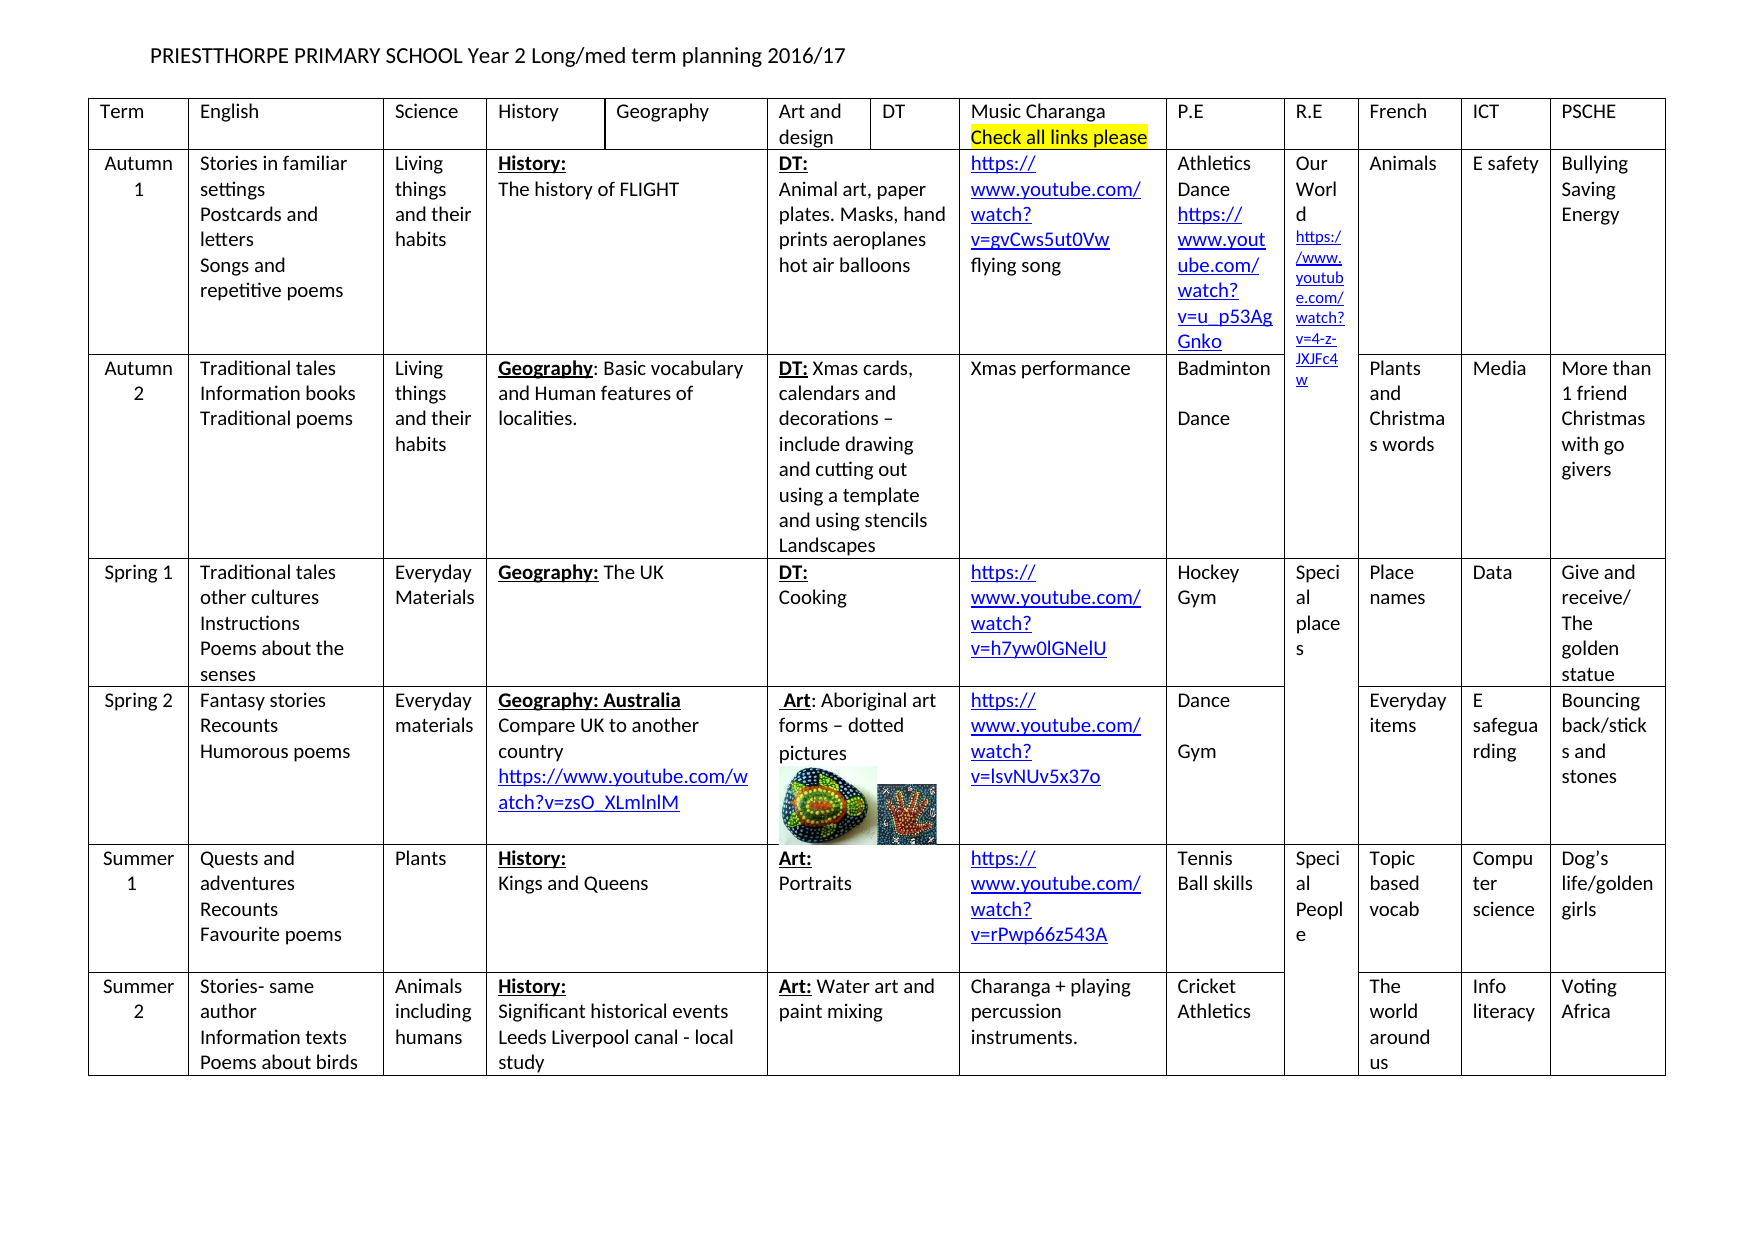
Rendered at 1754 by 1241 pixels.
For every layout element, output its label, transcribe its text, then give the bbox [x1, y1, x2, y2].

table_header R.E [1285, 99, 1358, 149]
table_header Music Charanga Check all links please [960, 99, 1166, 149]
table_cell Quests and adventures Recounts Favourite poems [189, 845, 383, 972]
table_cell Tennis Ball skills [1167, 845, 1284, 972]
table_header ICT [1462, 99, 1550, 149]
table_cell Info literacy [1462, 973, 1550, 1075]
table_cell Give and receive/ The golden statue [1551, 559, 1665, 686]
table_header Geography [606, 99, 767, 149]
table_cell Charanga + playing percussion instruments. [960, 973, 1166, 1075]
table_cell Xmas performance [960, 355, 1166, 558]
table_cell Topic based vocab [1359, 845, 1461, 972]
table_header History [487, 99, 604, 149]
table_cell Stories- same author Information texts Poems about birds [189, 973, 383, 1075]
table_cell History: The history of FLIGHT [487, 150, 767, 354]
table_cell E safeguarding [1462, 687, 1550, 844]
table_cell Badminton Dance [1167, 355, 1284, 558]
table_cell Computer science [1462, 845, 1550, 972]
table_cell Geography: Australia Compare UK to another country https://www.youtube.com/watch?v=zsO_XLmlnlM [487, 687, 767, 844]
table_cell Dance Gym [1167, 687, 1284, 844]
table_cell Bullying Saving Energy [1551, 150, 1665, 354]
table_cell Geography: The UK [487, 559, 767, 686]
table_cell Plants [384, 845, 486, 972]
table_cell Everyday Materials [384, 559, 486, 686]
table_cell Animals [1359, 150, 1461, 354]
table_cell Animals including humans [384, 973, 486, 1075]
table_cell https://www.youtube.com/watch?v=rPwp66z543A [960, 845, 1166, 972]
table_cell Spring 2 [89, 687, 188, 844]
table_cell DT: Xmas cards, calendars and decorations – include drawing and cutting out using a template and using stencils Landscapes [768, 355, 959, 558]
table_cell Everyday materials [384, 687, 486, 844]
table_cell Stories in familiar settings Postcards and letters Songs and repetitive poems [189, 150, 383, 354]
table_header English [189, 99, 383, 149]
table_cell Autumn 1 [89, 150, 188, 354]
table_cell Our World https://www.youtube.com/watch?v=4-z-JXJFc4w [1285, 150, 1358, 558]
table_cell Everyday items [1359, 687, 1461, 844]
table_cell Autumn 2 [89, 355, 188, 558]
table_header P.E [1167, 99, 1284, 149]
table_cell Living things and their habits [384, 150, 486, 354]
table_cell Hockey Gym [1167, 559, 1284, 686]
table_cell Spring 1 [89, 559, 188, 686]
table_cell Media [1462, 355, 1550, 558]
table_cell Place names [1359, 559, 1461, 686]
table_cell Summer 1 [89, 845, 188, 972]
table_cell Cricket Athletics [1167, 973, 1284, 1075]
table_cell Fantasy stories Recounts Humorous poems [189, 687, 383, 844]
table_cell Bouncing back/sticks and stones [1551, 687, 1665, 844]
table_cell E safety [1462, 150, 1550, 354]
picture [778, 766, 937, 845]
table_cell Art: Aboriginal art forms – dotted pictures [768, 687, 959, 844]
table_header DT [871, 99, 959, 149]
table_cell History: Kings and Queens [487, 845, 767, 972]
table_cell Summer 2 [89, 973, 188, 1075]
table_header French [1359, 99, 1461, 149]
table_cell Art: Portraits [768, 845, 959, 972]
table_cell Special People [1285, 845, 1358, 1075]
table_cell Art: Water art and paint mixing [768, 973, 959, 1075]
table_cell Traditional tales other cultures Instructions Poems about the senses [189, 559, 383, 686]
table_cell The world around us [1359, 973, 1461, 1075]
table_cell Traditional tales Information books Traditional poems [189, 355, 383, 558]
table_header Term [89, 99, 188, 149]
table_cell Geography: Basic vocabulary and Human features of localities. [487, 355, 767, 558]
table_header PSCHE [1551, 99, 1665, 149]
table_cell DT: Animal art, paper plates. Masks, hand prints aeroplanes hot air balloons [768, 150, 959, 354]
table_cell DT: Cooking [768, 559, 959, 686]
table_cell More than 1 friend Christmas with go givers [1551, 355, 1665, 558]
table_cell Athletics Dance https://www.youtube.com/watch?v=u_p53AgGnko [1167, 150, 1284, 354]
table_cell History: Significant historical events Leeds Liverpool canal - local study [487, 973, 767, 1075]
table_cell Data [1462, 559, 1550, 686]
table_cell Voting Africa [1551, 973, 1665, 1075]
table_header Art and design [768, 99, 870, 149]
table_cell https://www.youtube.com/watch?v=h7yw0lGNelU [960, 559, 1166, 686]
table_cell https://www.youtube.com/watch?v=gvCws5ut0Vw flying song [960, 150, 1166, 354]
table_cell Living things and their habits [384, 355, 486, 558]
table_cell https://www.youtube.com/watch?v=lsvNUv5x37o [960, 687, 1166, 844]
table_cell Special places [1285, 559, 1358, 844]
table_cell Dog’s life/golden girls [1551, 845, 1665, 972]
table_cell Plants and Christmas words [1359, 355, 1461, 558]
table_header Science [384, 99, 486, 149]
